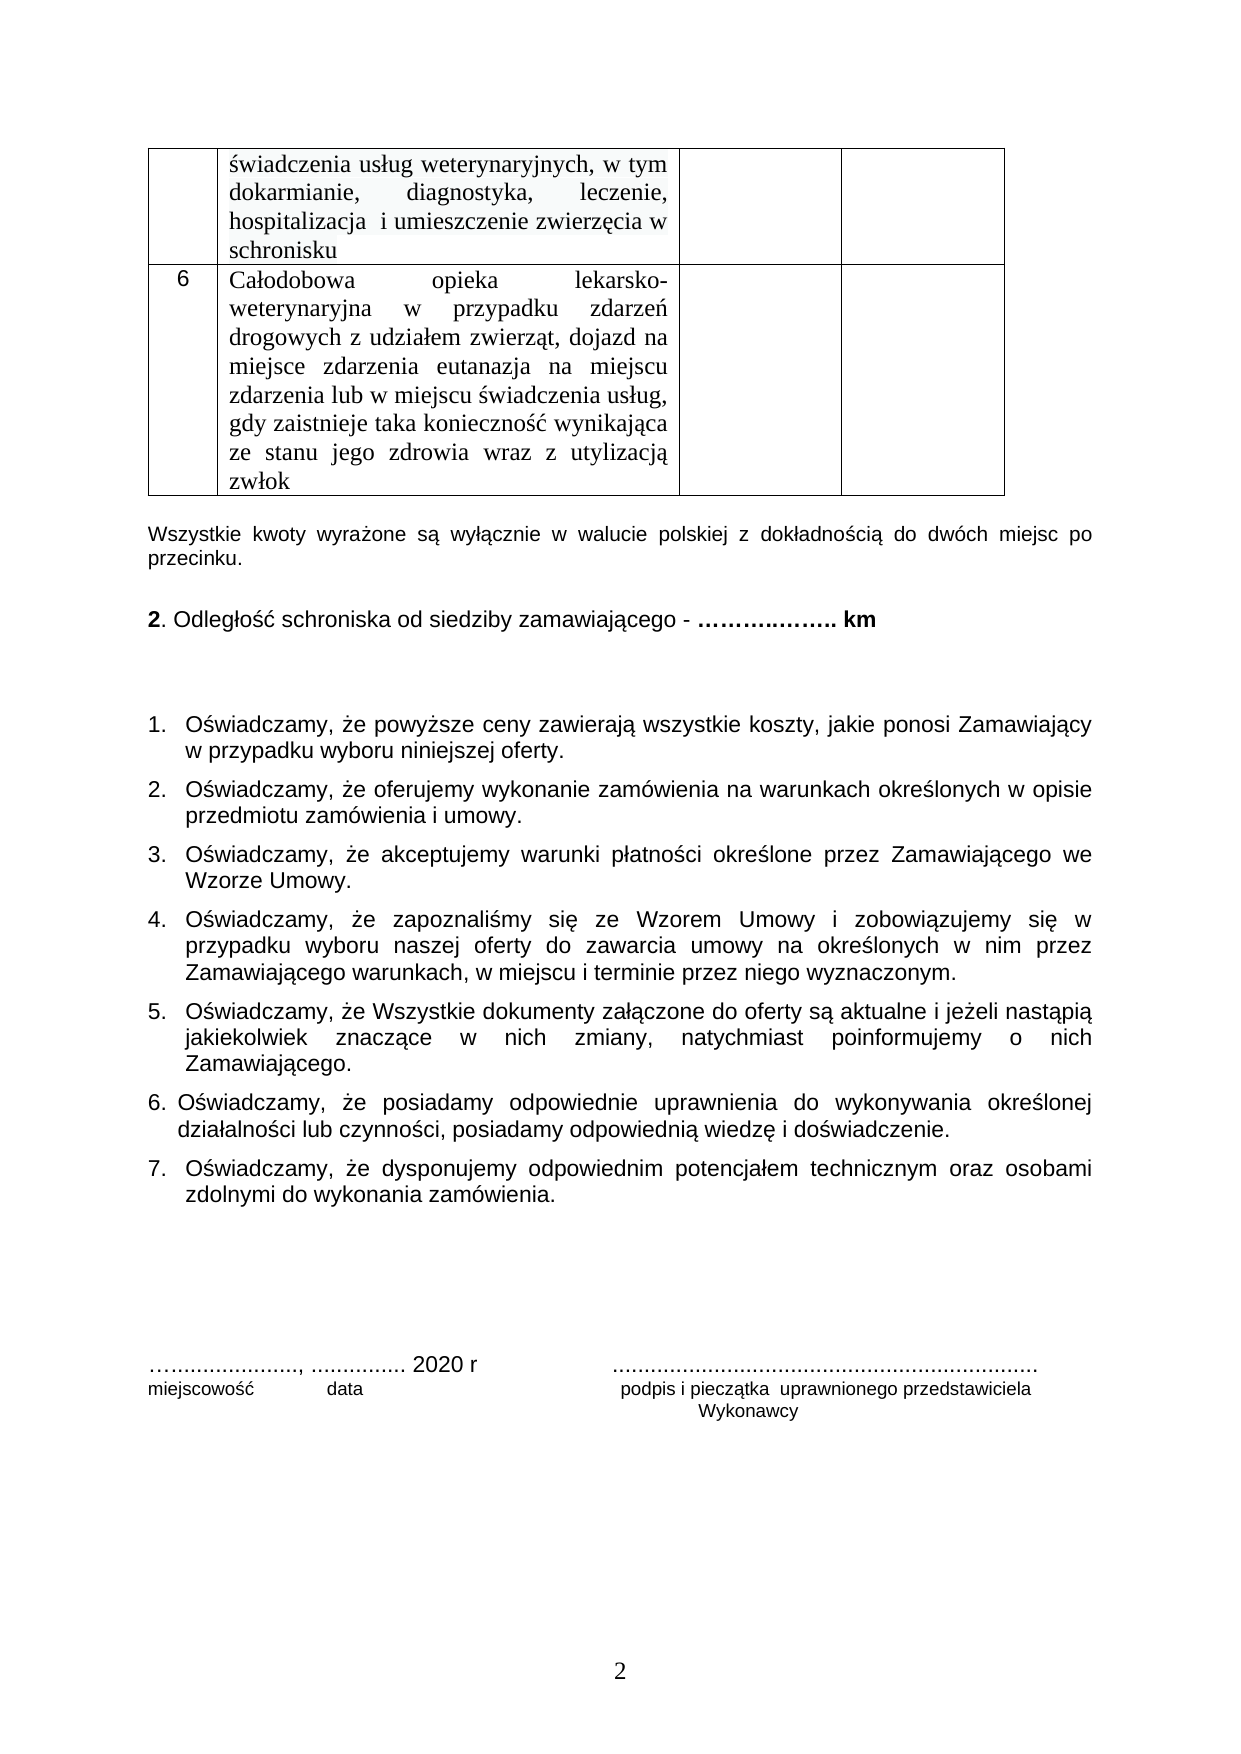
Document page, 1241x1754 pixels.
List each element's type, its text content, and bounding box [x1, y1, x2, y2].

list Oświadczamy, że powyższe ceny zawierają wszystkie koszty, jakie ponosi Zamawiający w przypadku wyboru niniejszej oferty. [148, 711, 1093, 763]
list Oświadczamy, że zapoznaliśmy się ze Wzorem Umowy i zobowiązujemy się w przypadku wyboru naszej oferty do zawarcia umowy na określonych w nim przez Zamawiającego warunkach, w miejscu i terminie przez niego wyznaczonym. [148, 906, 1093, 985]
table_cell [680, 265, 841, 495]
list Oświadczamy, że dysponujemy odpowiednim potencjałem technicznym oraz osobami zdolnymi do wykonania zamówienia. [148, 1154, 1093, 1207]
text miejscowość data podpis i pieczątka uprawnionego przedstawiciela [148, 1378, 1093, 1399]
table_cell [842, 265, 1004, 495]
table_cell 6 [149, 265, 217, 495]
table_cell Całodobowa opieka lekarsko-weterynaryjna w przypadku zdarzeń drogowych z udziałem zwierząt, dojazd na miejsce zdarzenia eutanazja na miejscu zdarzenia lub w miejscu świadczenia usług, gdy zaistnieje taka konieczność wynikająca ze stanu jego zdrowia wraz z utylizacją zwłok [218, 265, 679, 495]
list Oświadczamy, że Wszystkie dokumenty załączone do oferty są aktualne i jeżeli nastąpią jakiekolwiek znaczące w nich zmiany, natychmiast poinformujemy o nich Zamawiającego. [148, 998, 1093, 1077]
list Oświadczamy, że posiadamy odpowiednie uprawnienia do wykonywania określonej działalności lub czynności, posiadamy odpowiednią wiedzę i doświadczenie. [148, 1089, 1093, 1142]
text Wszystkie kwoty wyrażone są wyłącznie w walucie polskiej z dokładnością do dwóch miejsc po przecinku. [148, 522, 1093, 570]
text Wykonawcy [148, 1399, 1093, 1421]
list Oświadczamy, że akceptujemy warunki płatności określone przez Zamawiającego we Wzorze Umowy. [148, 841, 1093, 894]
table_cell [680, 149, 841, 264]
table_cell [842, 149, 1004, 264]
text …...................., ............... 2020 r ................................................................... [148, 1351, 1093, 1378]
table_cell 5 [149, 149, 217, 264]
list Oświadczamy, że oferujemy wykonanie zamówienia na warunkach określonych w opisie przedmiotu zamówienia i umowy. [148, 776, 1093, 828]
text 2. Odległość schroniska od siedziby zamawiającego - ………..…….. km [148, 606, 1093, 633]
